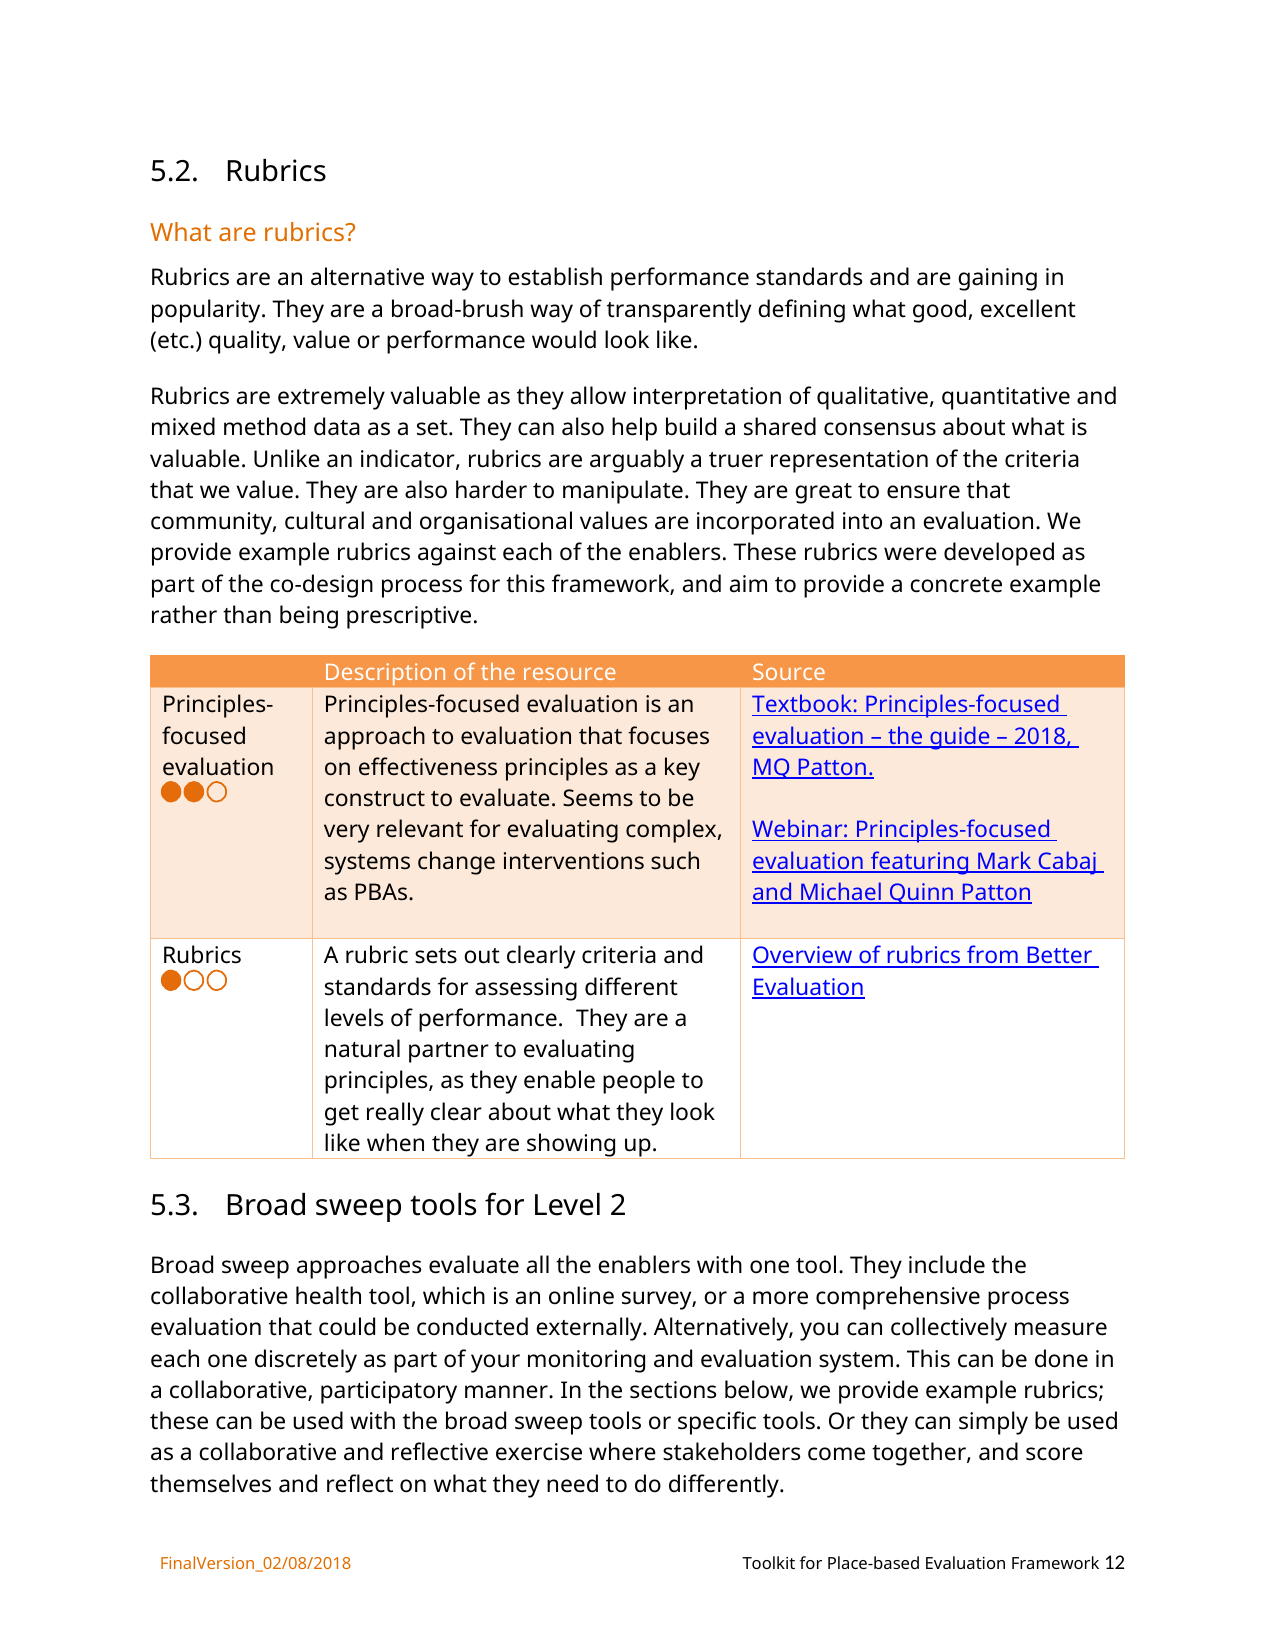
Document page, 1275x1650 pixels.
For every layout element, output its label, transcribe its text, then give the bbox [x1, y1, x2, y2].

table_cell Rubrics [151, 939, 312, 1158]
text Rubrics are an alternative way to establish performance standards and are gaining in popularity. They are a broad-brush way of transparently defining what good, excellent (etc.) quality, value or performance would look like. [150, 261, 1125, 355]
subtitle Broad sweep tools for Level 2 [150, 1184, 1125, 1224]
subtitle Rubrics [150, 150, 1125, 190]
table_cell Principles-focused evaluation is an approach to evaluation that focuses on effectiveness principles as a key construct to evaluate. Seems to be very relevant for evaluating complex, systems change interventions such as PBAs. [313, 688, 740, 938]
table_header [151, 656, 312, 687]
table_header Description of the resource [313, 656, 740, 687]
table_cell Principles- focused evaluation [151, 688, 312, 938]
table_cell Overview of rubrics from Better Evaluation [741, 939, 1124, 1158]
table_cell Textbook: Principles-focused evaluation – the guide – 2018, MQ Patton. Webinar: Principles-focused evaluation featuring Mark Cabaj and Michael Quinn Patton [741, 688, 1124, 938]
subtitle What are rubrics? [150, 215, 1125, 249]
text Broad sweep approaches evaluate all the enablers with one tool. They include the collaborative health tool, which is an online survey, or a more comprehensive process evaluation that could be conducted externally. Alternatively, you can collectively measure each one discretely as part of your monitoring and evaluation system. This can be done in a collaborative, participatory manner. In the sections below, we provide example rubrics; these can be used with the broad sweep tools or specific tools. Or they can simply be used as a collaborative and reflective exercise where stakeholders come together, and score themselves and reflect on what they need to do differently. [150, 1249, 1125, 1499]
table_header Source [741, 656, 1124, 687]
text Rubrics are extremely valuable as they allow interpretation of qualitative, quantitative and mixed method data as a set. They can also help build a shared consensus about what is valuable. Unlike an indicator, rubrics are arguably a truer representation of the criteria that we value. They are also harder to manipulate. They are great to ensure that community, cultural and organisational values are incorporated into an evaluation. We provide example rubrics against each of the enablers. These rubrics were developed as part of the co-design process for this framework, and aim to provide a concrete example rather than being prescriptive. [150, 380, 1125, 630]
table_cell A rubric sets out clearly criteria and standards for assessing different levels of performance. They are a natural partner to evaluating principles, as they enable people to get really clear about what they look like when they are showing up. [313, 939, 740, 1158]
